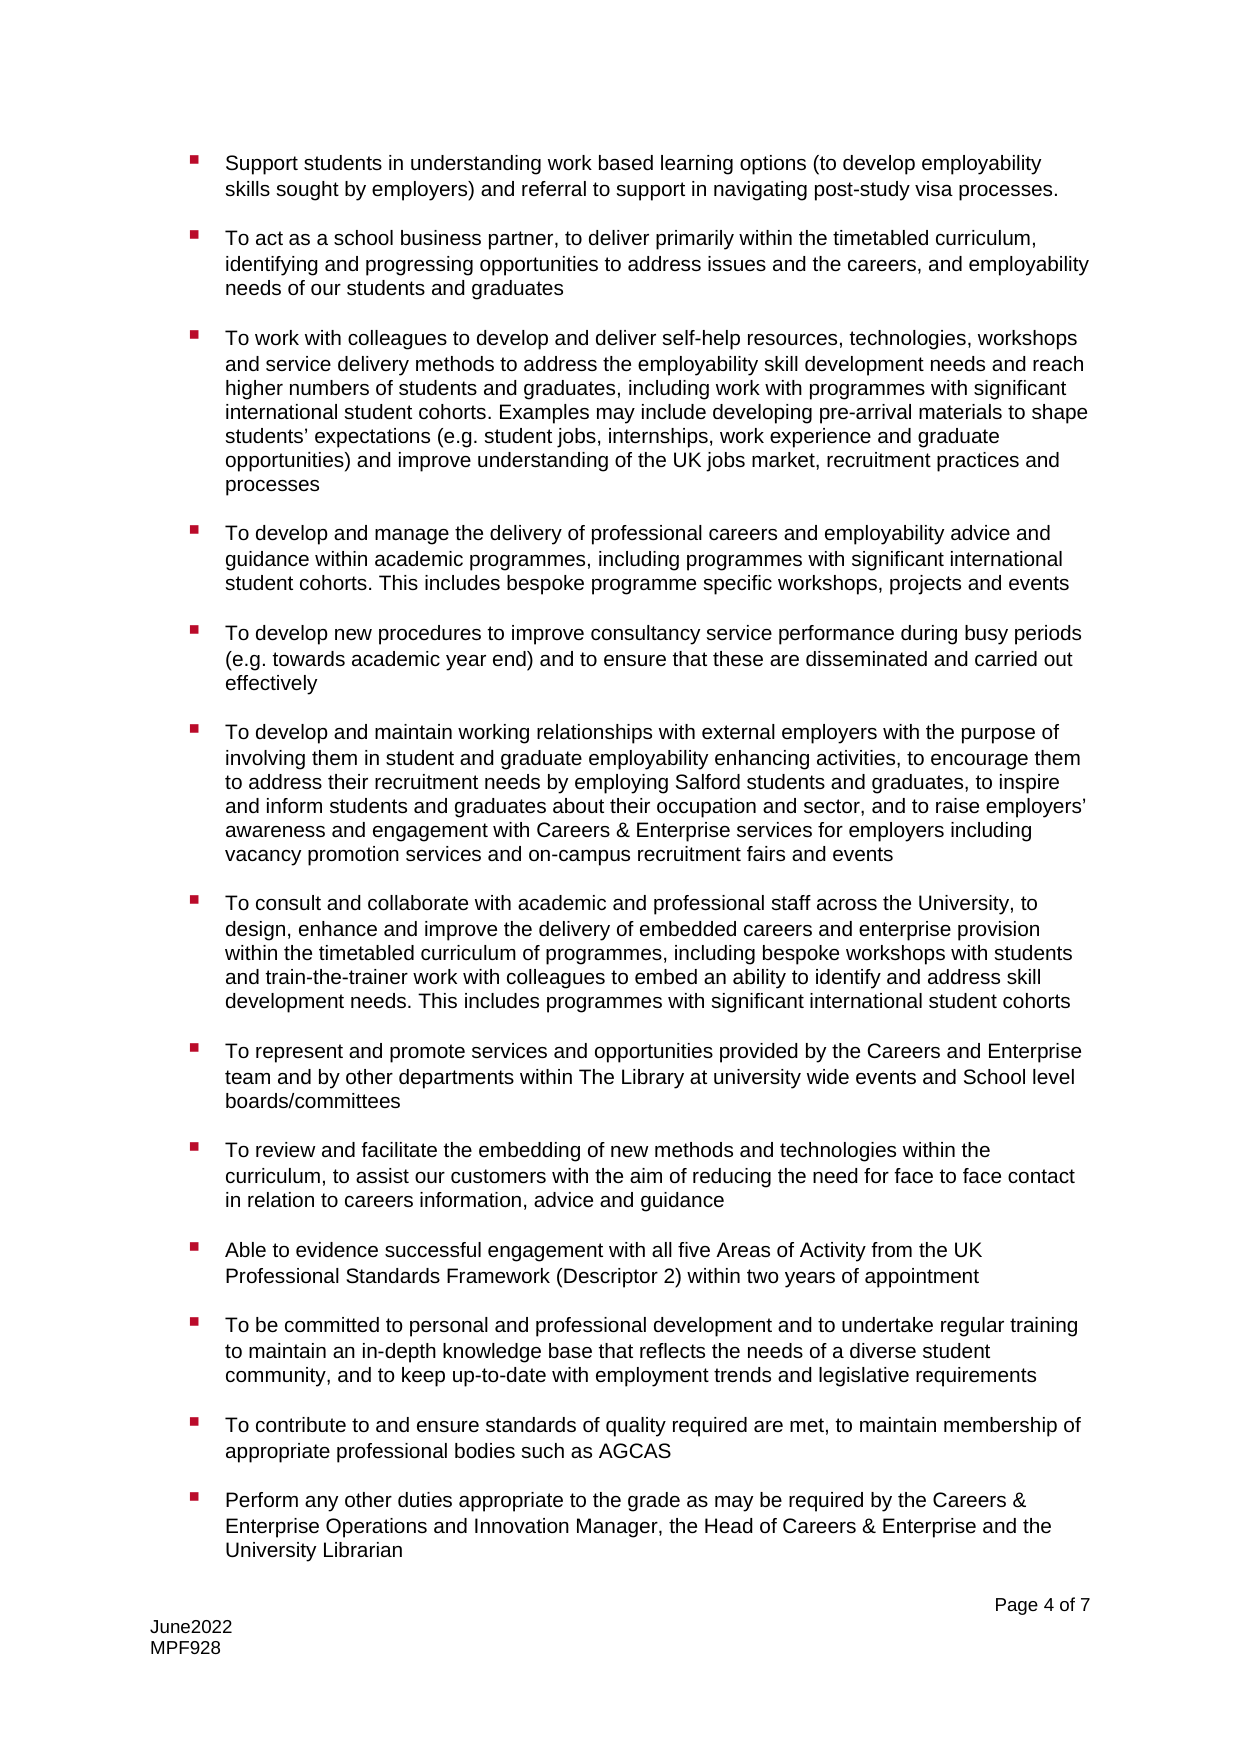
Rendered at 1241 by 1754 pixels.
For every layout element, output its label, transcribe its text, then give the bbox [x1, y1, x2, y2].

list To work with colleagues to develop and deliver self-help resources, technologies, workshops and service delivery methods to address the employability skill development needs and reach higher numbers of students and graduates, including work with programmes with significant international student cohorts. Examples may include developing pre-arrival materials to shape students’ expectations (e.g. student jobs, internships, work experience and graduate opportunities) and improve understanding of the UK jobs market, recruitment practices and processes [187, 325, 1090, 495]
list To act as a school business partner, to deliver primarily within the timetabled curriculum, identifying and progressing opportunities to address issues and the careers, and employability needs of our students and graduates [187, 226, 1090, 300]
list To be committed to personal and professional development and to undertake regular training to maintain an in-depth knowledge base that reflects the needs of a diverse student community, and to keep up-to-date with employment trends and legislative requirements [187, 1312, 1090, 1387]
list To review and facilitate the embedding of new methods and technologies within the curriculum, to assist our customers with the aim of reducing the need for face to face contact in relation to careers information, advice and guidance [187, 1137, 1090, 1212]
list Support students in understanding work based learning options (to develop employability skills sought by employers) and referral to support in navigating post-study visa processes. [187, 150, 1090, 201]
list To develop new procedures to improve consultancy service performance during busy periods (e.g. towards academic year end) and to ensure that these are disseminated and carried out effectively [187, 620, 1090, 694]
list Perform any other duties appropriate to the grade as may be required by the Careers & Enterprise Operations and Innovation Manager, the Head of Careers & Enterprise and the University Librarian [187, 1487, 1090, 1562]
list To consult and collaborate with academic and professional staff across the University, to design, enhance and improve the delivery of embedded careers and enterprise provision within the timetabled curriculum of programmes, including bespoke workshops with students and train-the-trainer work with colleagues to embed an ability to identify and address skill development needs. This includes programmes with significant international student cohorts [187, 891, 1090, 1013]
list To represent and promote services and opportunities provided by the Careers and Enterprise team and by other departments within The Library at university wide events and School level boards/committees [187, 1038, 1090, 1112]
list To develop and manage the delivery of professional careers and employability advice and guidance within academic programmes, including programmes with significant international student cohorts. This includes bespoke programme specific workshops, projects and events [187, 520, 1090, 595]
list To develop and maintain working relationships with external employers with the purpose of involving them in student and graduate employability enhancing activities, to encourage them to address their recruitment needs by employing Salford students and graduates, to inspire and inform students and graduates about their occupation and sector, and to raise employers’ awareness and engagement with Careers & Enterprise services for employers including vacancy promotion services and on-campus recruitment fairs and events [187, 719, 1090, 866]
list Able to evidence successful engagement with all five Areas of Activity from the UK Professional Standards Framework (Descriptor 2) within two years of appointment [187, 1237, 1090, 1287]
list To contribute to and ensure standards of quality required are met, to maintain membership of appropriate professional bodies such as AGCAS [187, 1412, 1090, 1462]
